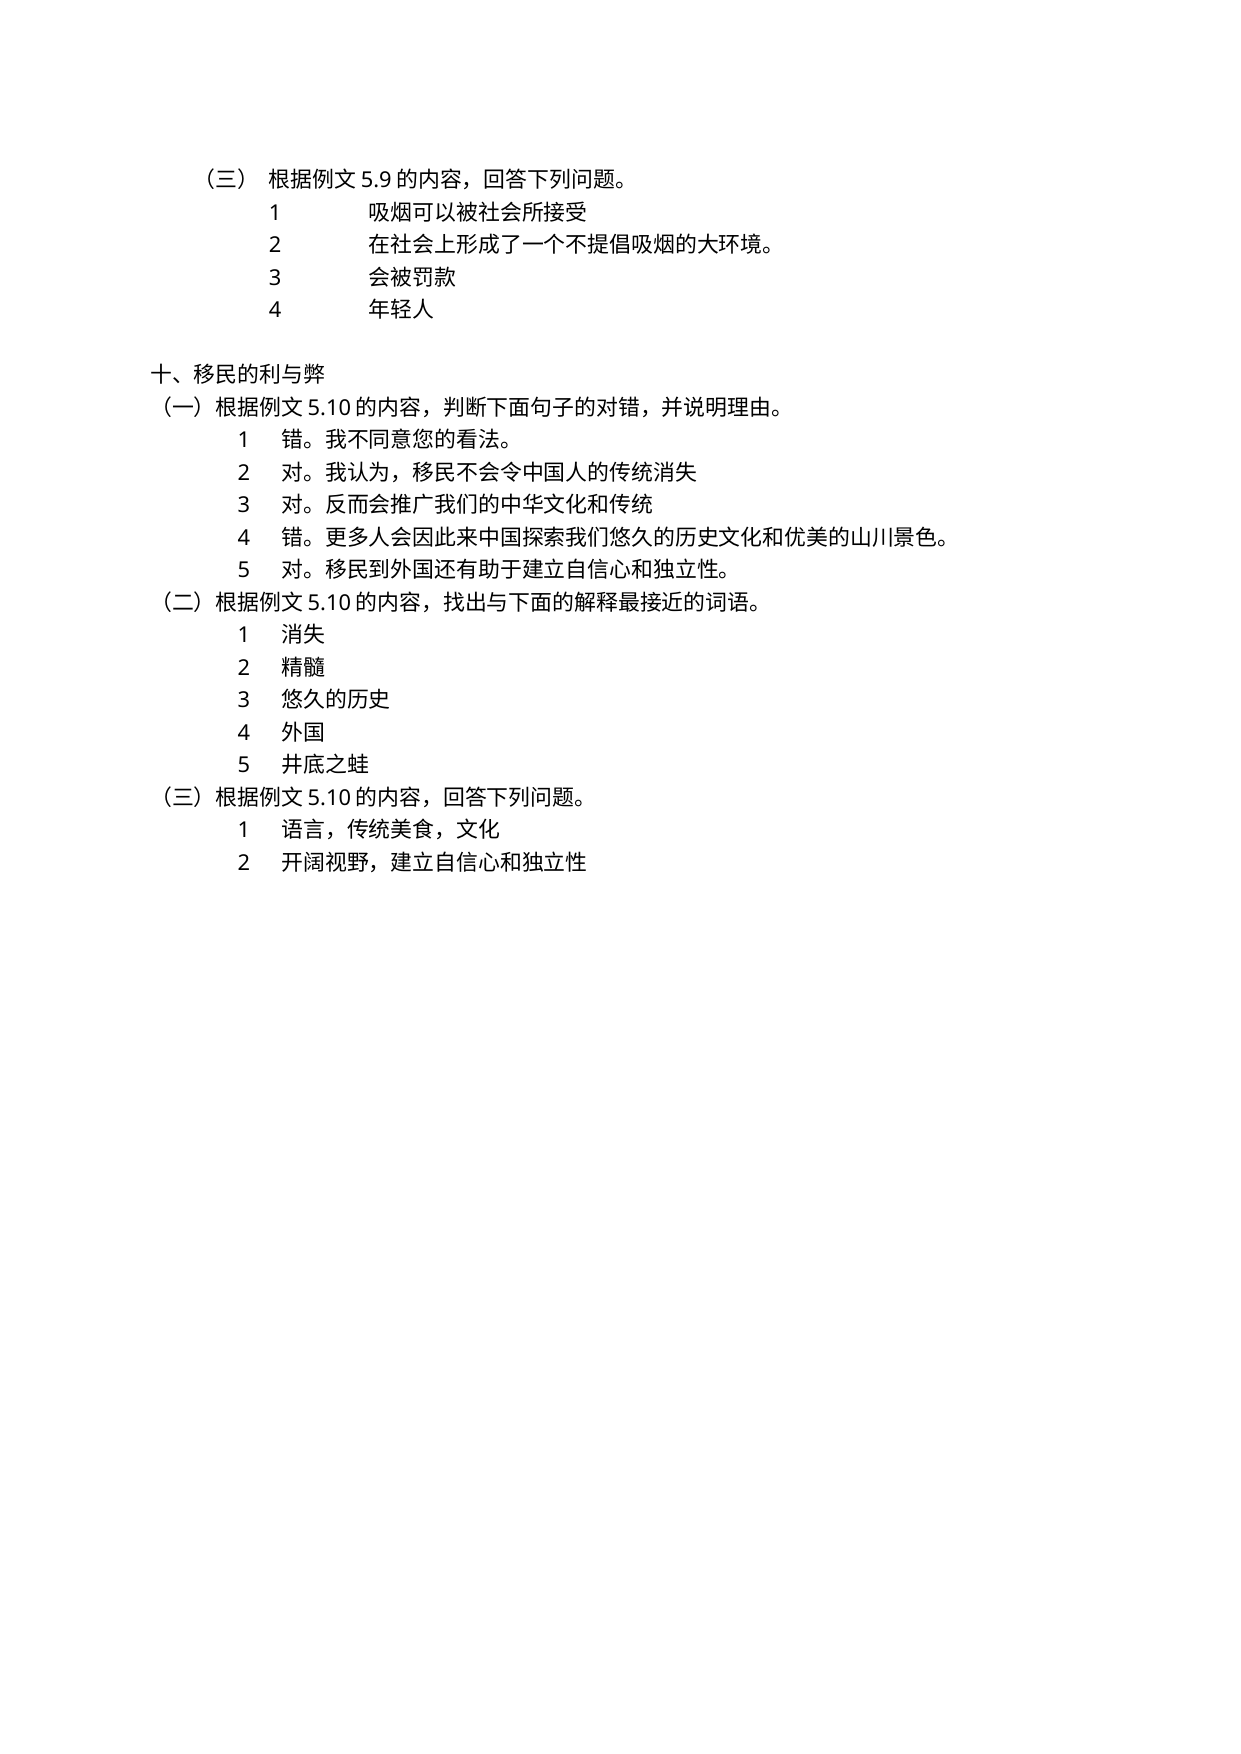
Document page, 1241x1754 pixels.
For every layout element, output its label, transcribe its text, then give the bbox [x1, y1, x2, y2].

text （二）根据例文5.10的内容，找出与下面的解释最接近的词语。 [150, 584, 1090, 617]
text （一）根据例文5.10的内容，判断下面句子的对错，并说明理由。 [150, 389, 1090, 422]
text 2 开阔视野，建立自信心和独立性 [194, 844, 1090, 877]
text 1 消失 [150, 617, 1090, 649]
list 根据例文5.9的内容，回答下列问题。 [194, 162, 1090, 194]
text 1 错。我不同意您的看法。 [150, 422, 1090, 454]
list 3 会被罚款 [269, 259, 1090, 292]
list 1 吸烟可以被社会所接受 [269, 194, 1090, 227]
text 2 对。我认为，移民不会令中国人的传统消失 [194, 454, 1090, 487]
text 1 语言，传统美食，文化 [150, 812, 1090, 844]
text 2 精髓 [194, 649, 1090, 682]
text 3 对。反而会推广我们的中华文化和传统 [194, 487, 1090, 519]
list 2 在社会上形成了一个不提倡吸烟的大环境。 [269, 227, 1090, 259]
text 4 外国 [194, 714, 1090, 747]
text 5 井底之蛙 [194, 747, 1090, 779]
text 5 对。移民到外国还有助于建立自信心和独立性。 [194, 552, 1090, 584]
text （三）根据例文5.10的内容，回答下列问题。 [150, 779, 1090, 812]
text 十、移民的利与弊 [150, 357, 1090, 389]
text 3 悠久的历史 [194, 682, 1090, 714]
list 4 年轻人 [269, 292, 1090, 324]
text 4 错。更多人会因此来中国探索我们悠久的历史文化和优美的山川景色。 [194, 519, 1090, 552]
